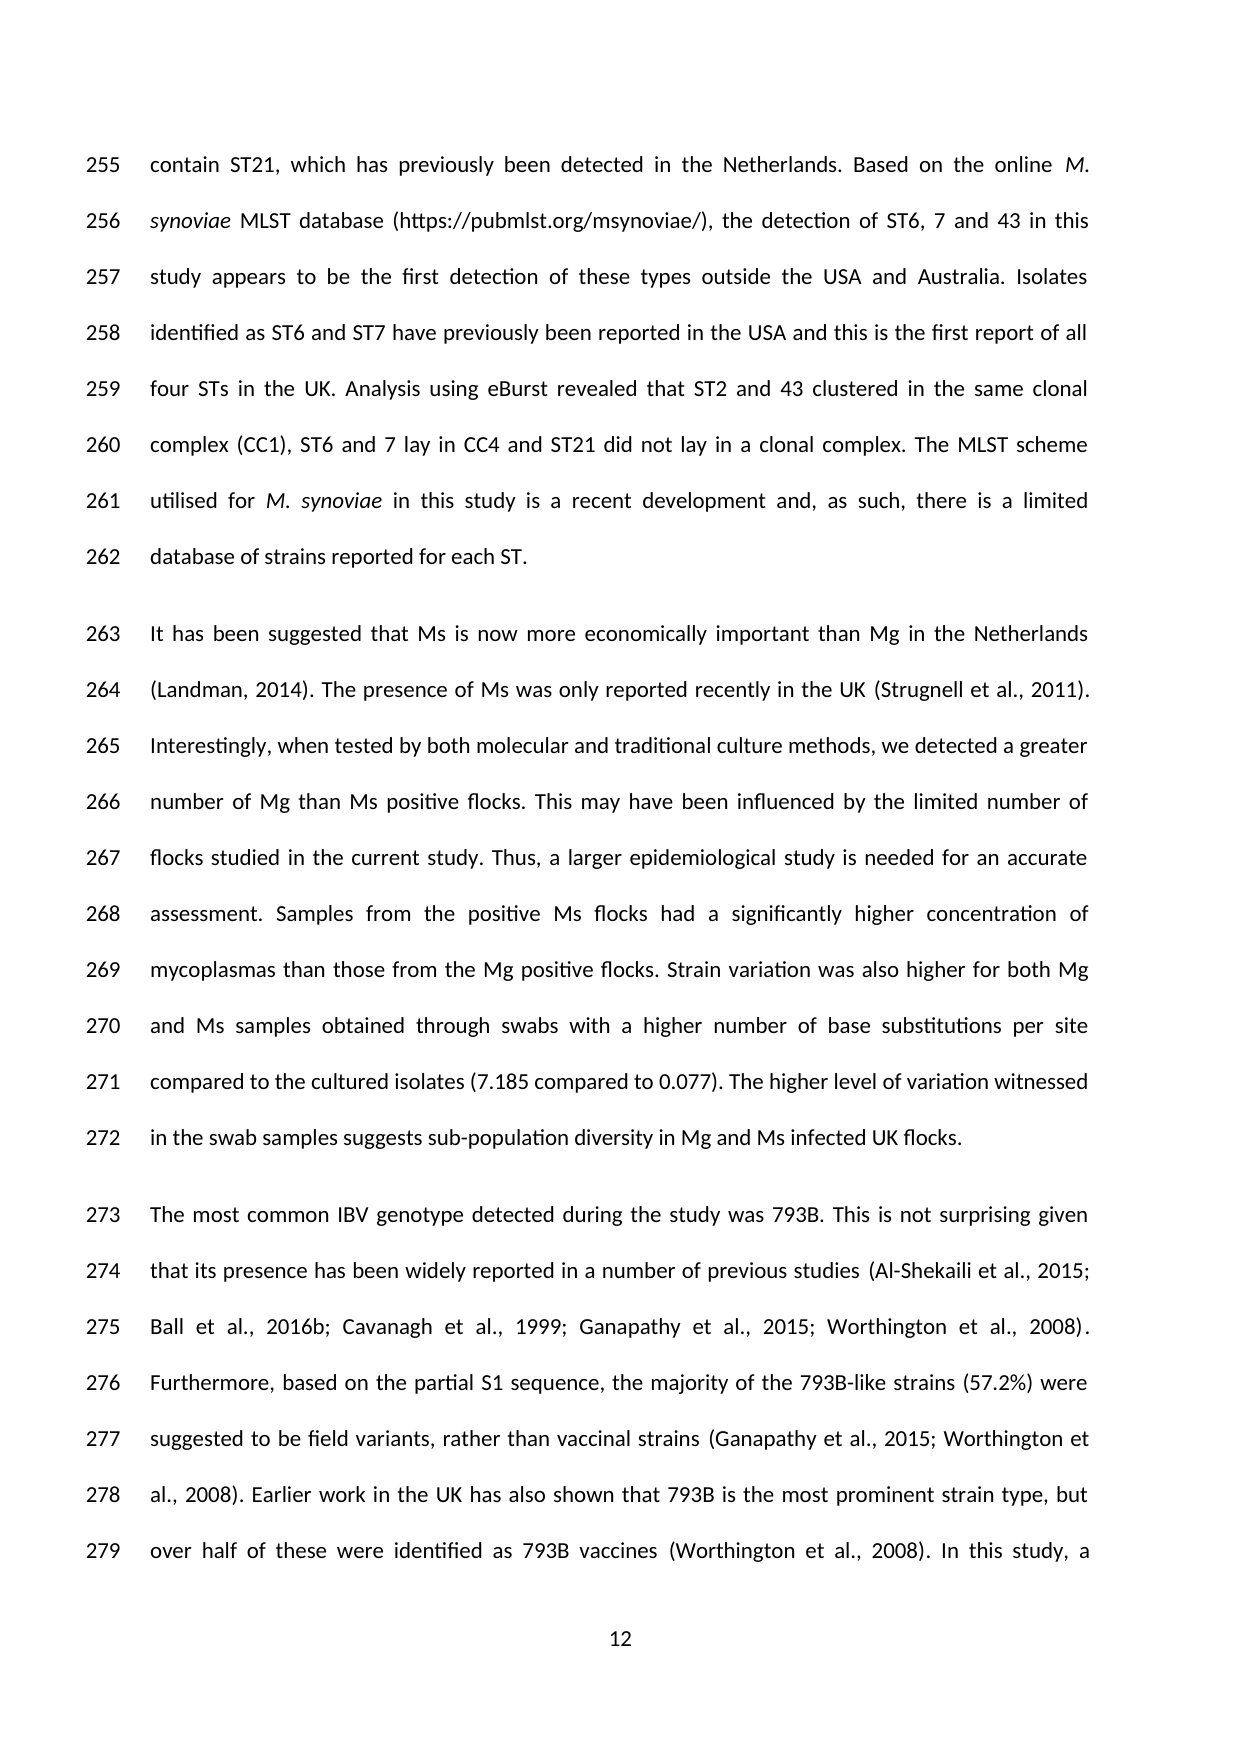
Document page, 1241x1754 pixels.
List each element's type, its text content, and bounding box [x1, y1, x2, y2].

text It has been suggested that Ms is now more economically important than Mg in the Netherlands (Landman, 2014). The presence of Ms was only reported recently in the UK (Strugnell et al., 2011). Interestingly, when tested by both molecular and traditional culture methods, we detected a greater number of Mg than Ms positive flocks. This may have been influenced by the limited number of flocks studied in the current study. Thus, a larger epidemiological study is needed for an accurate assessment. Samples from the positive Ms flocks had a significantly higher concentration of mycoplasmas than those from the Mg positive flocks. Strain variation was also higher for both Mg and Ms samples obtained through swabs with a higher number of base substitutions per site compared to the cultured isolates (7.185 compared to 0.077). The higher level of variation witnessed in the swab samples suggests sub-population diversity in Mg and Ms infected UK flocks. [150, 619, 1090, 1152]
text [150, 150, 1090, 570]
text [150, 1200, 1090, 1565]
